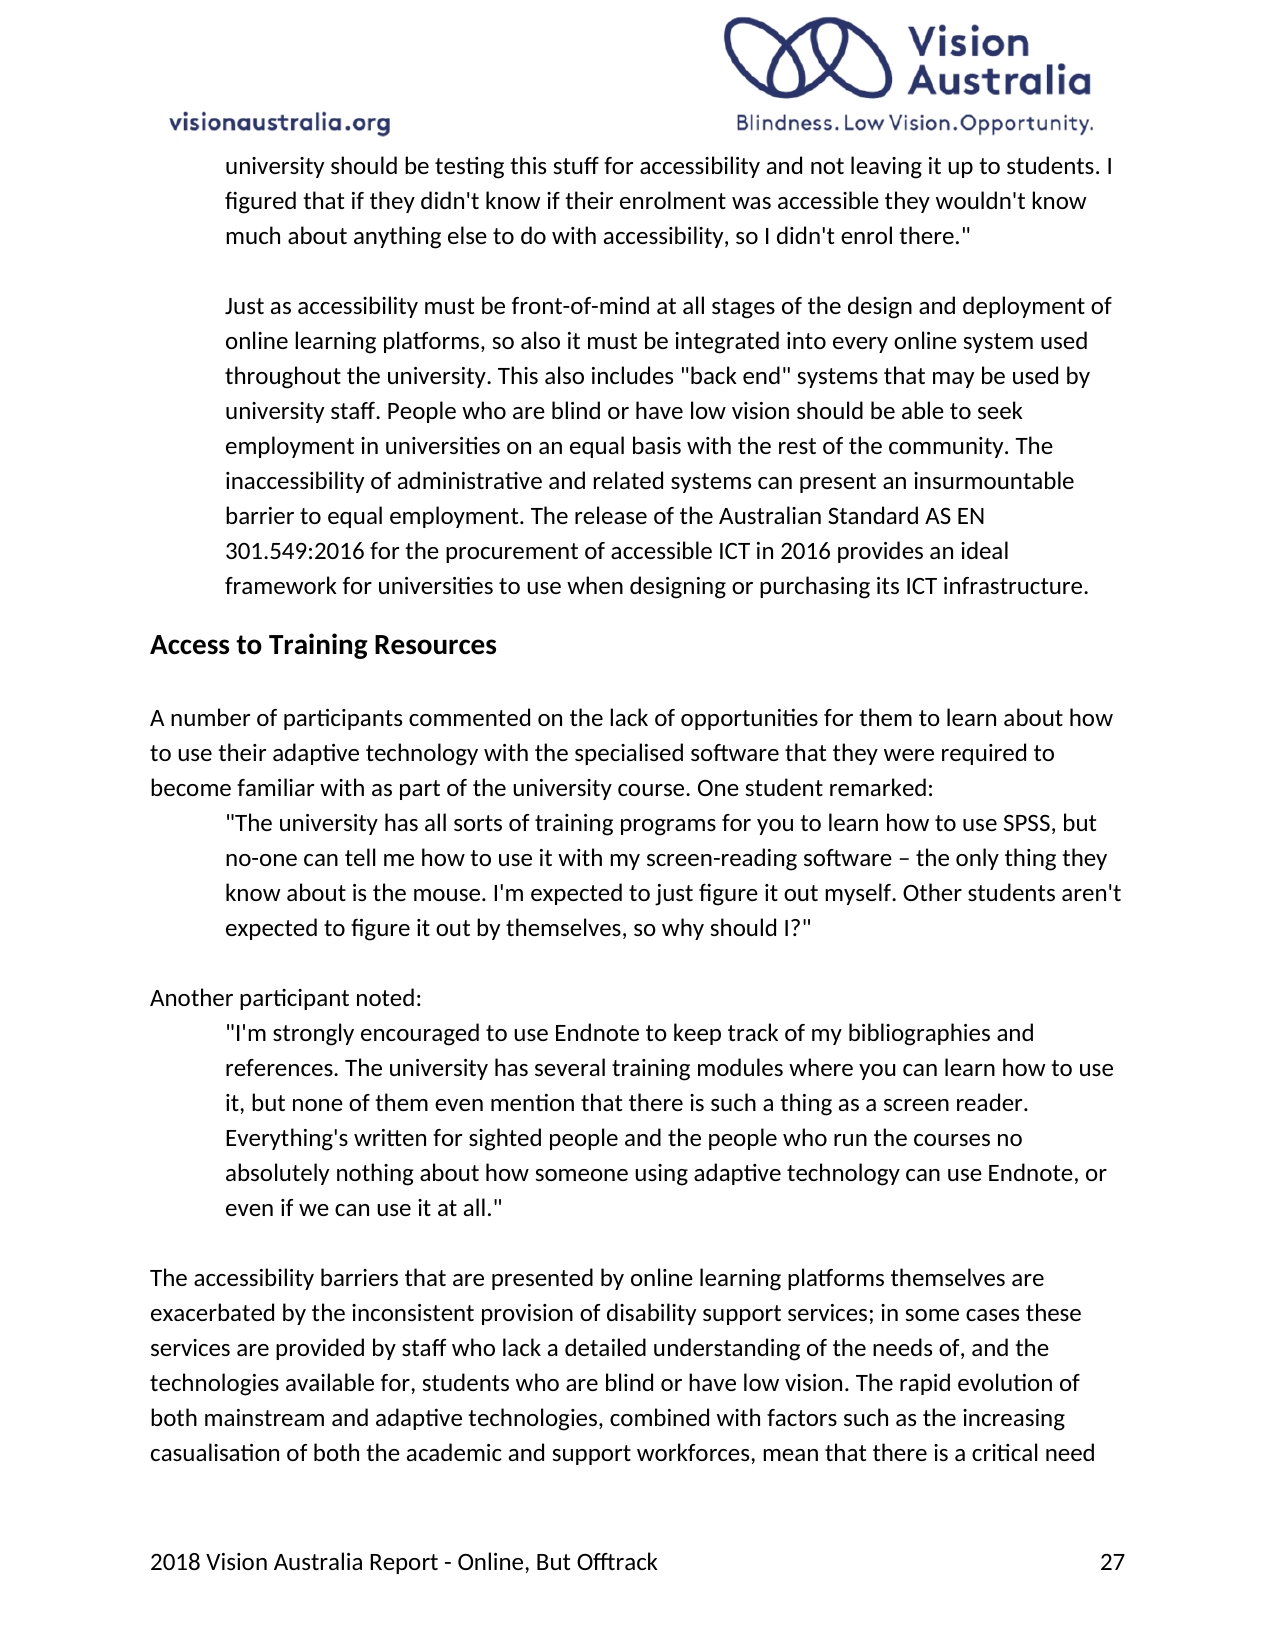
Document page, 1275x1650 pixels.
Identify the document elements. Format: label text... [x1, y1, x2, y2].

picture [150, 8, 1093, 146]
text A number of participants commented on the lack of opportunities for them to learn about how to use their adaptive technology with the specialised software that they were required to become familiar with as part of the university course. One student remarked: [150, 702, 1125, 802]
text "I'm strongly encouraged to use Endnote to keep track of my bibliographies and references. The university has several training modules where you can learn how to use it, but none of them even mention that there is such a thing as a screen reader. Everything's written for sighted people and the people who run the courses no absolutely nothing about how someone using adaptive technology can use Endnote, or even if we can use it at all." [225, 1017, 1125, 1222]
text Just as accessibility must be front-of-mind at all stages of the design and deployment of online learning platforms, so also it must be integrated into every online system used throughout the university. This also includes "back end" systems that may be used by university staff. People who are blind or have low vision should be able to seek employment in universities on an equal basis with the rest of the community. The inaccessibility of administrative and related systems can present an insurmountable barrier to equal employment. The release of the Australian Standard AS EN 301.549:2016 for the procurement of accessible ICT in 2016 provides an ideal framework for universities to use when designing or purchasing its ICT infrastructure. [225, 290, 1125, 601]
text "The university has all sorts of training programs for you to learn how to use SPSS, but no-one can tell me how to use it with my screen-reading software – the only thing they know about is the mouse. I'm expected to just figure it out myself. Other students aren't expected to figure it out by themselves, so why should I?" [225, 807, 1125, 942]
subtitle Access to Training Resources [150, 626, 1125, 661]
text Another participant noted: [150, 982, 1125, 1012]
